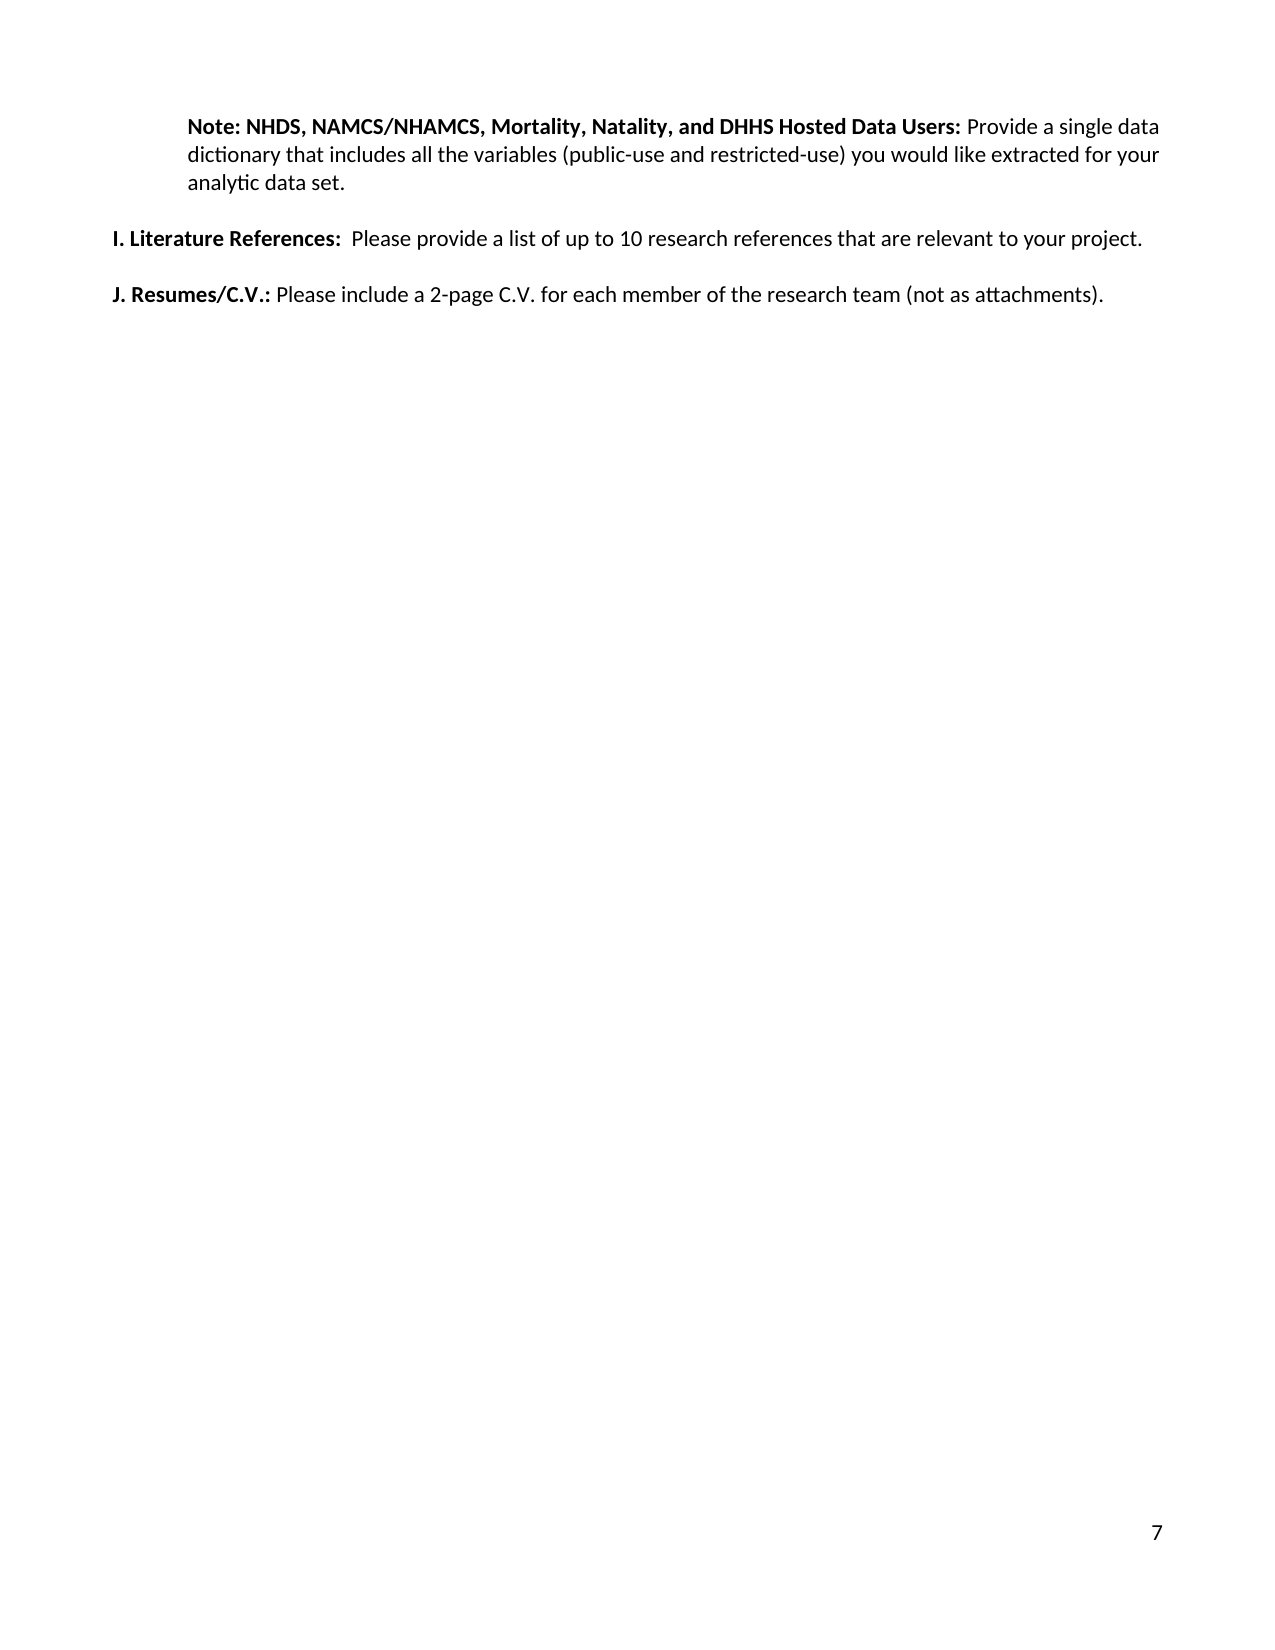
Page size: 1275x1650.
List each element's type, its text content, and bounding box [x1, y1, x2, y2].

subtitle J. Resumes/C.V.: Please include a 2-page C.V. for each member of the research team (not as attachments). [112, 281, 1162, 309]
subtitle I. Literature References: Please provide a list of up to 10 research references that are relevant to your project. [112, 224, 1162, 253]
subtitle Note: NHDS, NAMCS/NHAMCS, Mortality, Natality, and DHHS Hosted Data Users: Provide a single data dictionary that includes all the variables (public-use and restricted-use) you would like extracted for your analytic data set. [187, 112, 1162, 197]
